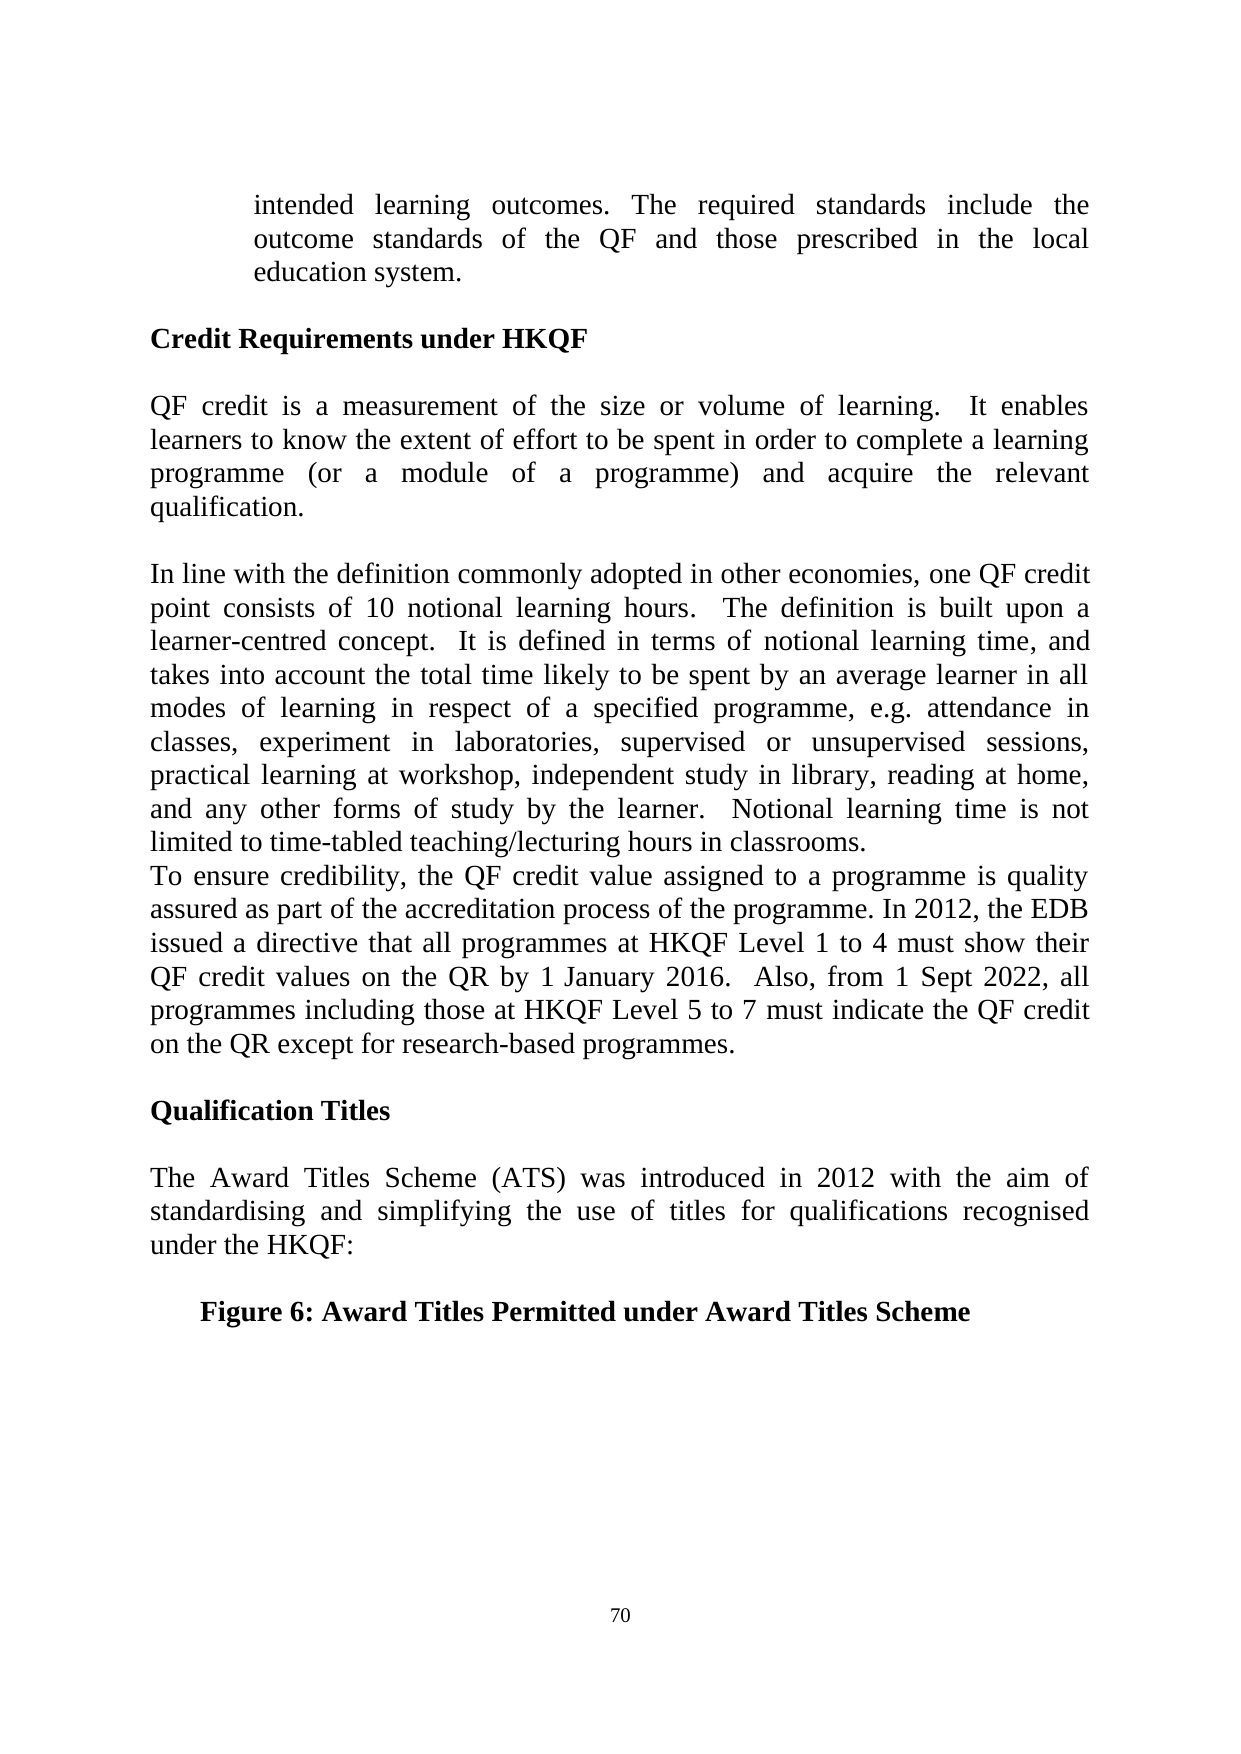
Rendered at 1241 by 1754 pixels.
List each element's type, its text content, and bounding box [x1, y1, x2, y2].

text Credit Requirements under HKQF [150, 321, 1090, 355]
text In line with the definition commonly adopted in other economies, one QF credit point consists of 10 notional learning hours. The definition is built upon a learner-centred concept. It is defined in terms of notional learning time, and takes into account the total time likely to be spent by an average learner in all modes of learning in respect of a specified programme, e.g. attendance in classes, experiment in laboratories, supervised or unsupervised sessions, practical learning at workshop, independent study in library, reading at home, and any other forms of study by the learner. Notional learning time is not limited to time-tabled teaching/lecturing hours in classrooms. [150, 556, 1090, 858]
text Figure 6: Award Titles Permitted under Award Titles Scheme [150, 1294, 1090, 1328]
text QF credit is a measurement of the size or volume of learning. It enables learners to know the extent of effort to be spent in order to complete a learning programme (or a module of a programme) and acquire the relevant qualification. [150, 388, 1090, 523]
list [224, 187, 1090, 288]
text The Award Titles Scheme (ATS) was introduced in 2012 with the aim of standardising and simplifying the use of titles for qualifications recognised under the HKQF: [150, 1160, 1090, 1261]
text Qualification Titles [150, 1093, 1090, 1126]
text To ensure credibility, the QF credit value assigned to a programme is quality assured as part of the accreditation process of the programme. In 2012, the EDB issued a directive that all programmes at HKQF Level 1 to 4 must show their QF credit values on the QR by 1 January 2016. Also, from 1 Sept 2022, all programmes including those at HKQF Level 5 to 7 must indicate the QF credit on the QR except for research-based programmes. [150, 858, 1090, 1059]
